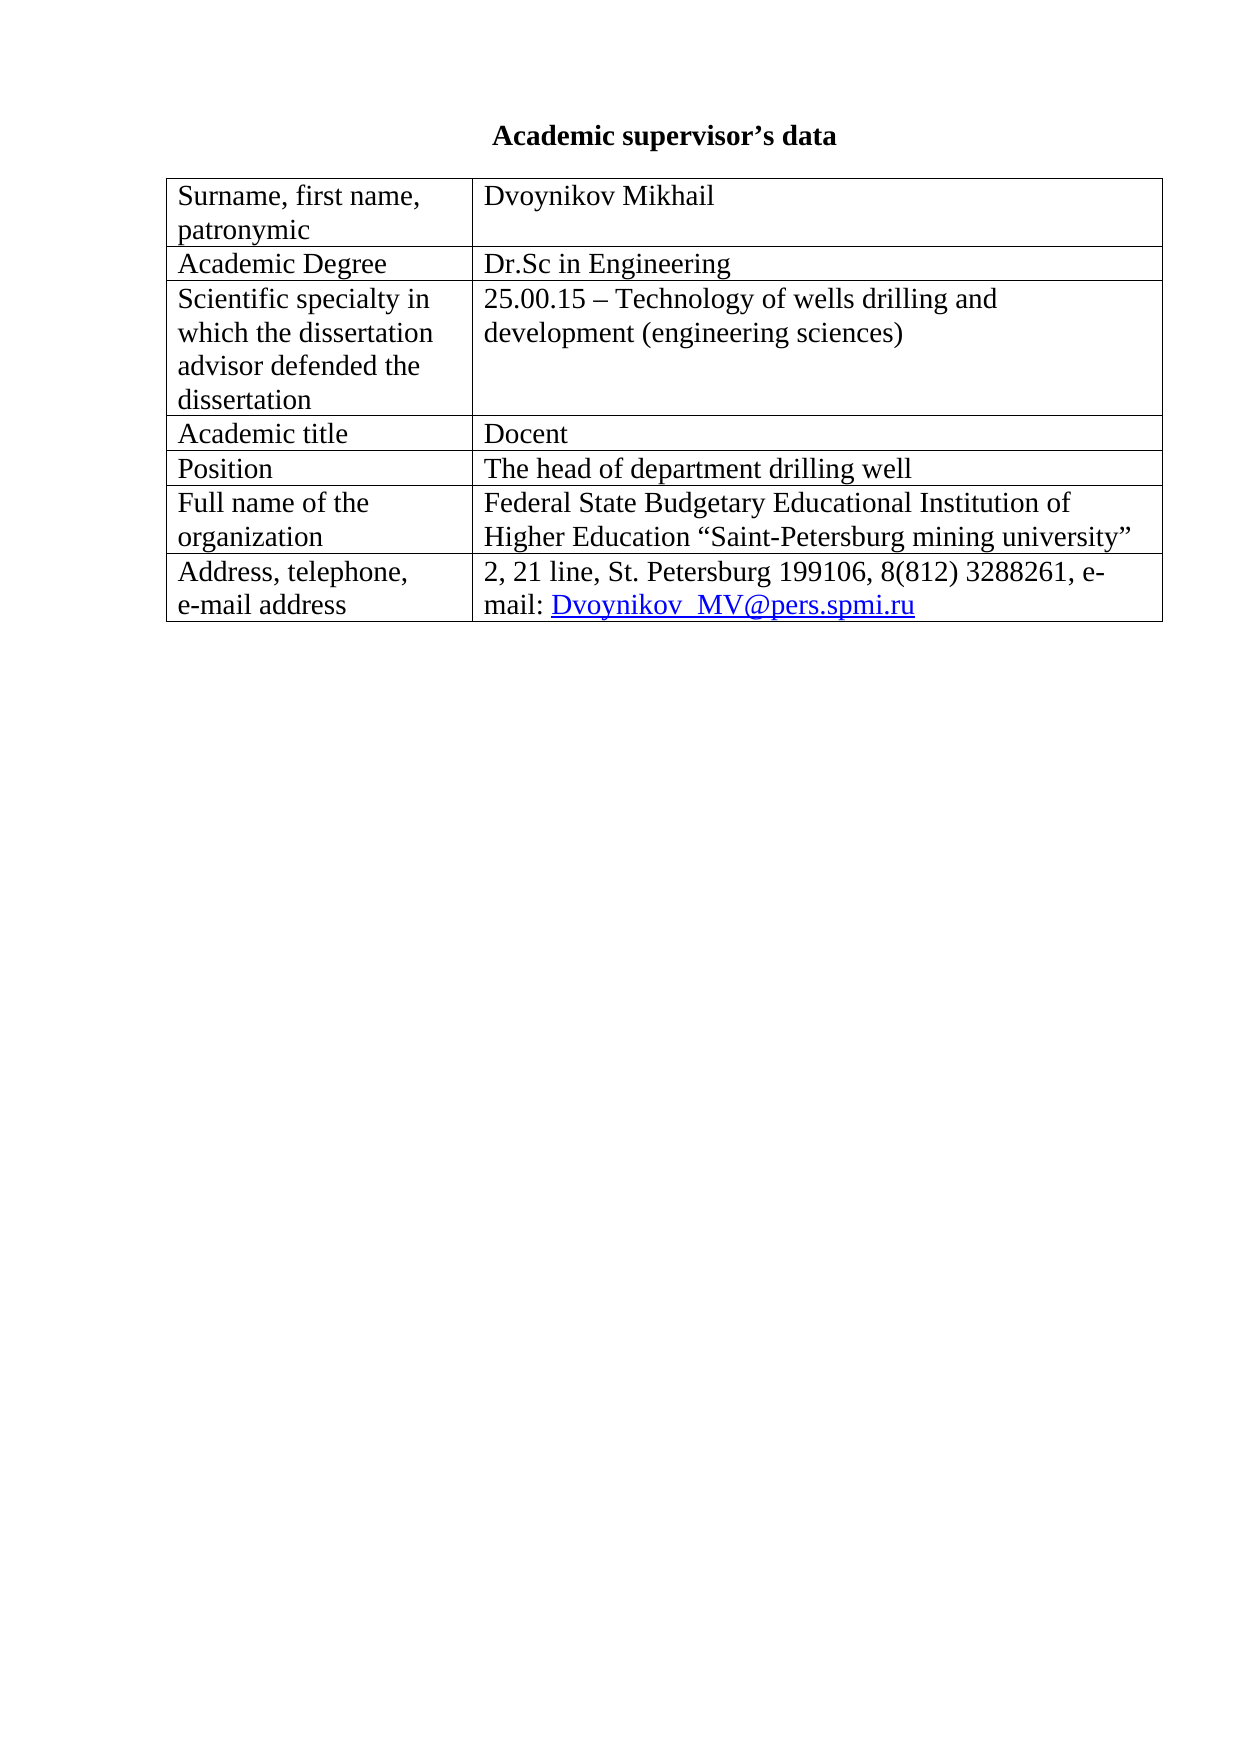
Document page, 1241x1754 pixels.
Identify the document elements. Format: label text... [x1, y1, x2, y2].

table_header Surname, first name, patronymic [167, 179, 472, 246]
table_cell Dr.Sc in Engineering [473, 247, 1162, 280]
table_cell 2, 21 line, St. Petersburg 199106, 8(812) 3288261, e-mail: Dvoynikov_MV@pers.spmi.ru [473, 554, 1162, 621]
table_cell Federal State Budgetary Educational Institution of Higher Education “Saint-Petersburg mining university” [473, 486, 1162, 553]
table_header Dvoynikov Mikhail [473, 179, 1162, 246]
table_cell Academic title [167, 416, 472, 450]
table_cell Address, telephone, e-mail address [167, 554, 472, 621]
table_cell Docent [473, 416, 1162, 450]
table_cell Full name of the organization [167, 486, 472, 553]
table_cell Position [167, 451, 472, 484]
table_cell Scientific specialty in which the dissertation advisor defended the dissertation [167, 281, 472, 415]
text Academic supervisor’s data [177, 118, 1152, 152]
table_cell 25.00.15 – Technology of wells drilling and development (engineering sciences) [473, 281, 1162, 415]
table_cell Academic Degree [167, 247, 472, 280]
table_cell The head of department drilling well [473, 451, 1162, 484]
